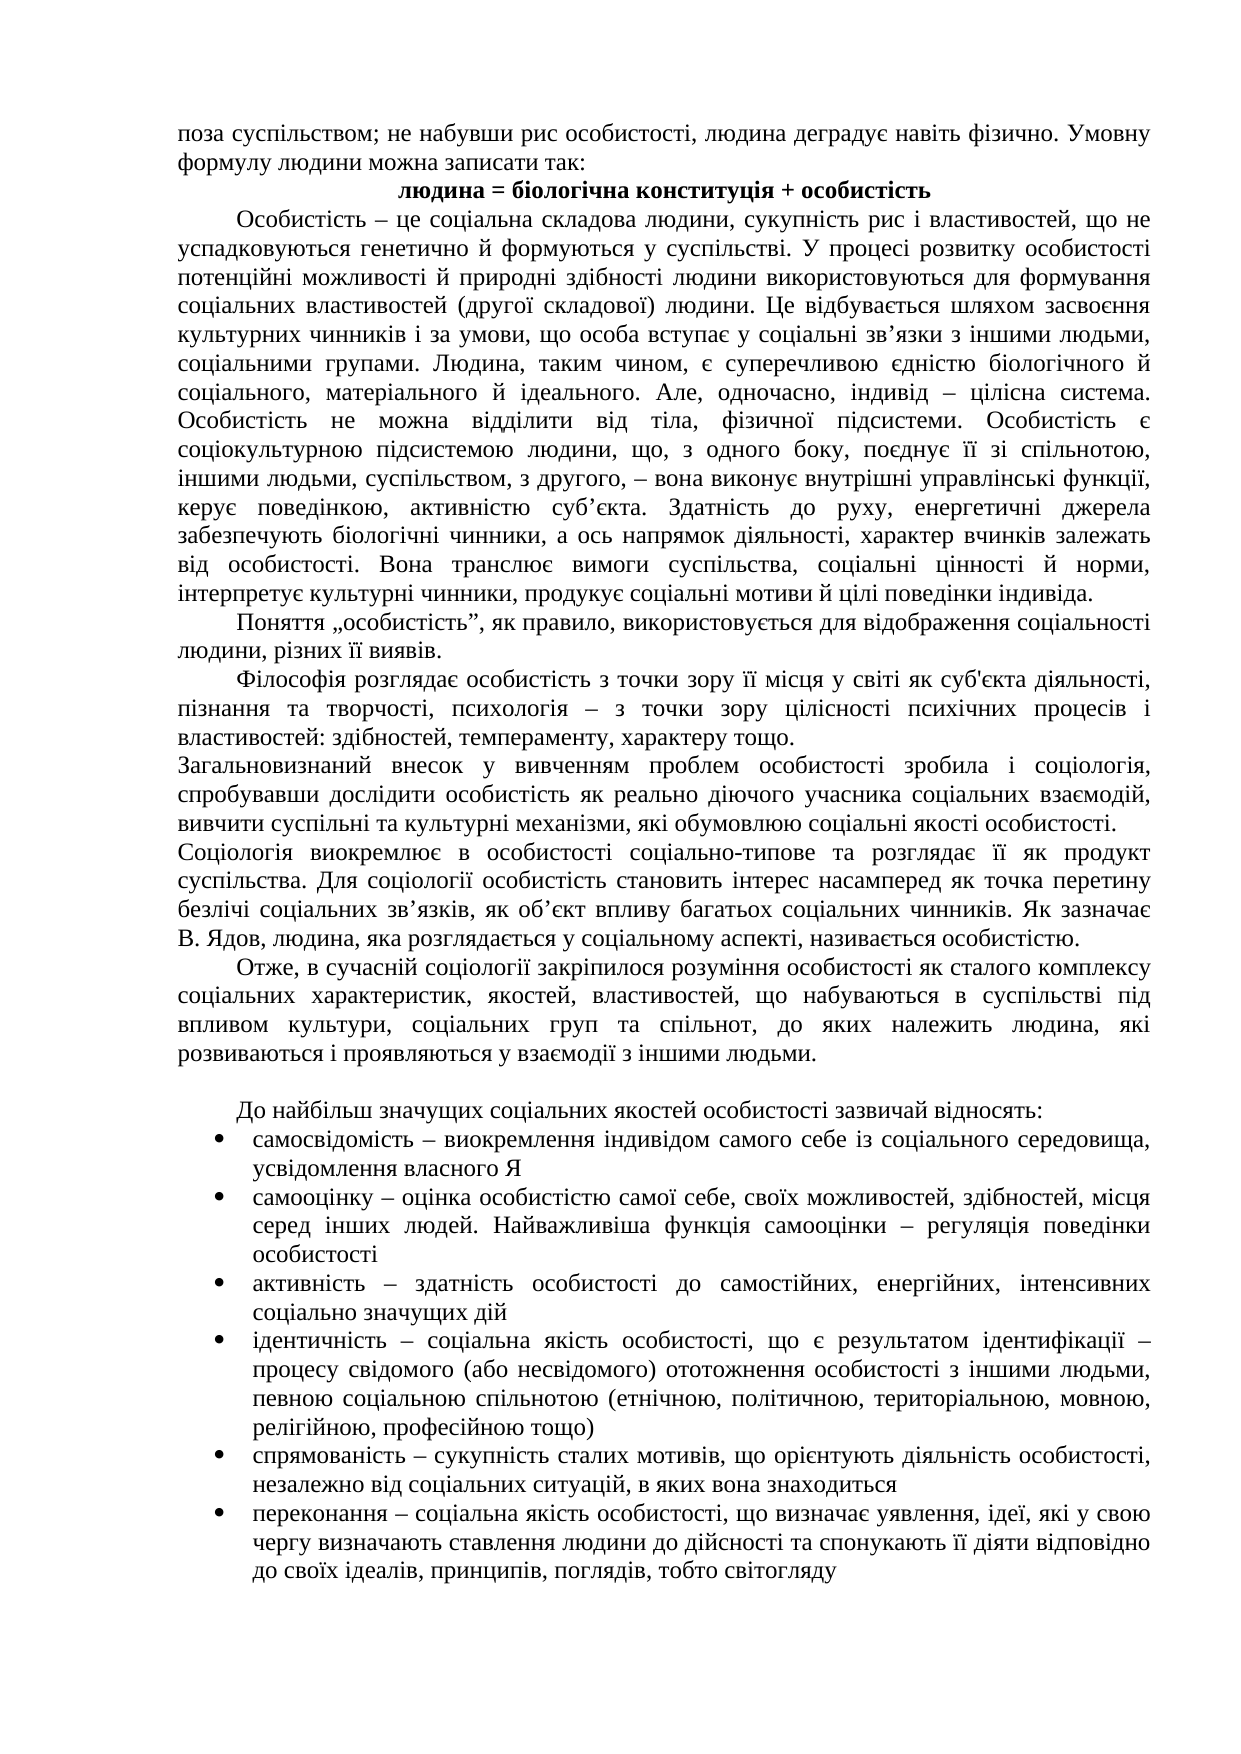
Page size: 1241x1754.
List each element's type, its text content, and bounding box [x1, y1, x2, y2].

list Загальновизнаний внесок у вивченням проблем особистості зробила і соціологія, спробувавши дослідити особистість як реально діючого учасника соціальних взаємодій, вивчити суспільні та культурні механізми, які обумовлюю соціальні якості особистості. [177, 751, 1152, 837]
list переконання – соціальна якість особистості, що визначає уявлення, ідеї, які у свою чергу визначають ставлення людини до дійсності та спонукають її діяти відповідно до своїх ідеалів, принципів, поглядів, тобто світогляду [215, 1498, 1152, 1584]
list Поняття „особистість”, як правило, використовується для відображення соціальності людини, різних її виявів. [177, 607, 1152, 664]
list Отже, в сучасній соціології закріпилося розуміння особистості як сталого комплексу соціальних характеристик, якостей, властивостей, що набуваються в суспільстві під впливом культури, соціальних груп та спільнот, до яких належить людина, які розвиваються і проявляються у взаємодії з іншими людьми. [177, 952, 1152, 1067]
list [177, 118, 1152, 176]
list Соціологія виокремлює в особистості соціально-типове та розглядає її як продукт суспільства. Для соціології особистість становить інтерес насамперед як точка перетину безлічі соціальних зв’язків, як об’єкт впливу багатьох соціальних чинників. Як зазначає В. Ядов, людина, яка розглядається у соціальному аспекті, називається особистістю. [177, 837, 1152, 952]
list самооцінку – оцінка особистістю самої себе, своїх можливостей, здібностей, місця серед інших людей. Найважливіша функція самооцінки – регуляція поведінки особистості [215, 1182, 1152, 1268]
list людина = біологічна конституція + особистість [177, 176, 1152, 204]
list ідентичність – соціальна якість особистості, що є результатом ідентифікації – процесу свідомого (або несвідомого) ототожнення особистості з іншими людьми, певною соціальною спільнотою (етнічною, політичною, територіальною, мовною, релігійною, професійною тощо) [215, 1326, 1152, 1441]
list самосвідомість – виокремлення індивідом самого себе із соціального середовища, усвідомлення власного Я [215, 1124, 1152, 1182]
list спрямованість – сукупність сталих мотивів, що орієнтують діяльність особистості, незалежно від соціальних ситуацій, в яких вона знаходиться [215, 1441, 1152, 1498]
list активність – здатність особистості до самостійних, енергійних, інтенсивних соціально значущих дій [215, 1268, 1152, 1326]
list Філософія розглядає особистість з точки зору її місця у світі як суб'єкта діяльності, пізнання та творчості, психологія – з точки зору цілісності психічних процесів і властивостей: здібностей, темпераменту, характеру тощо. [177, 664, 1152, 751]
list До найбільш значущих соціальних якостей особистості зазвичай відносять: [177, 1096, 1152, 1124]
list Особистість – це соціальна складова людини, сукупність рис і властивостей, що не успадковуються генетично й формуються у суспільстві. У процесі розвитку особистості потенційні можливості й природні здібності людини використовуються для формування соціальних властивостей (другої складової) людини. Це відбувається шляхом засвоєння культурних чинників і за умови, що особа вступає у соціальні зв’язки з іншими людьми, соціальними групами. Людина, таким чином, є суперечливою єдністю біологічного й соціального, матеріального й ідеального. Але, одночасно, індивід – цілісна система. Особистість не можна відділити від тіла, фізичної підсистеми. Особистість є соціокультурною підсистемою людини, що, з одного боку, поєднує її зі спільнотою, іншими людьми, суспільством, з другого, – вона виконує внутрішні управлінські функції, керує поведінкою, активністю суб’єкта. Здатність до руху, енергетичні джерела забезпечують біологічні чинники, а ось напрямок діяльності, характер вчинків залежать від особистості. Вона транслює вимоги суспільства, соціальні цінності й норми, інтерпретує культурні чинники, продукує соціальні мотиви й цілі поведінки індивіда. [177, 204, 1152, 607]
